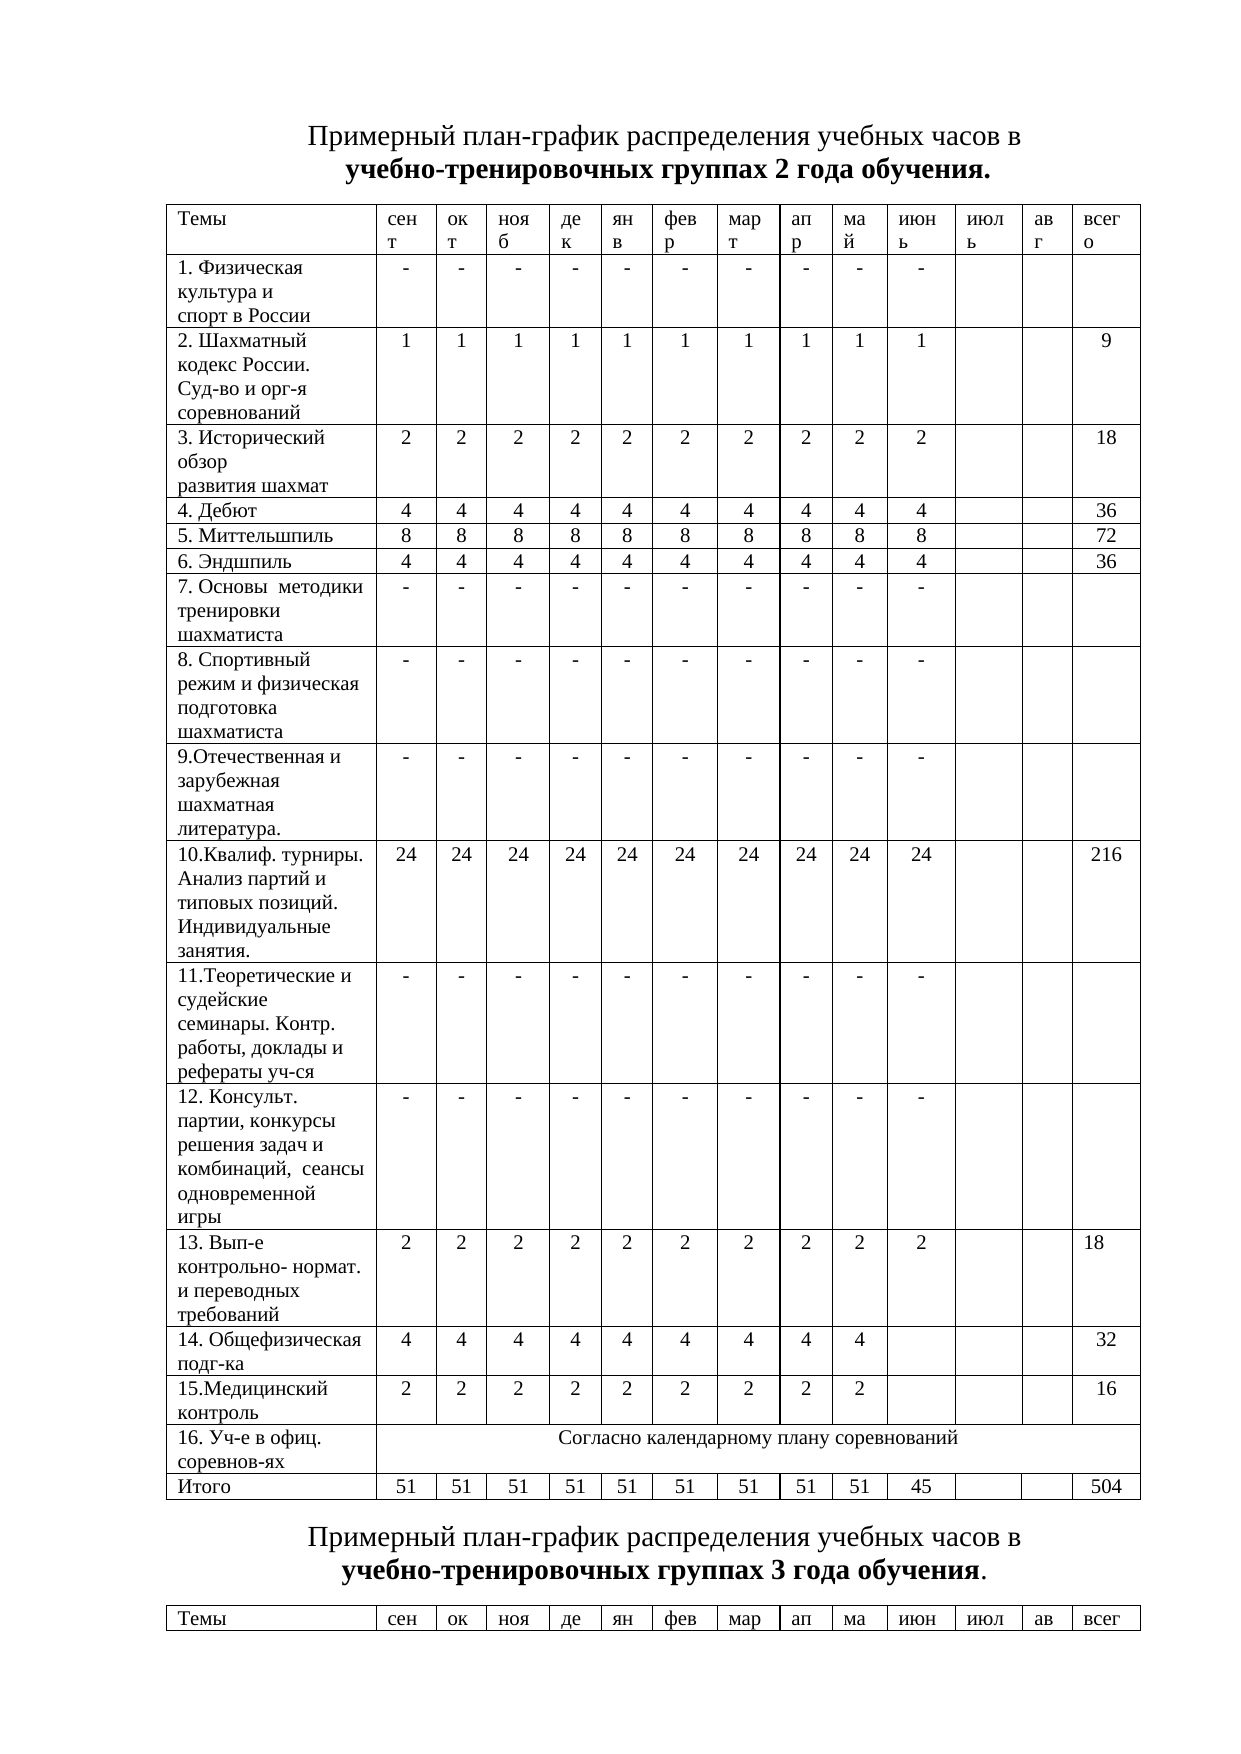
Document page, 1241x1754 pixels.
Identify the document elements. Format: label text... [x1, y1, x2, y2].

table_cell 51 [487, 1474, 549, 1498]
table_cell 4 [653, 498, 717, 522]
table_cell 18 [1073, 425, 1140, 497]
table_cell 2 [718, 1376, 779, 1424]
table_cell [956, 498, 1022, 522]
table_cell 4 [781, 498, 832, 522]
table_cell 2 [550, 425, 601, 497]
table_cell [1023, 498, 1072, 522]
table_cell - [377, 647, 436, 743]
table_cell 8 [602, 524, 652, 547]
table_cell [956, 328, 1022, 424]
table_cell 2 [833, 425, 887, 497]
table_cell - [781, 744, 832, 840]
table_cell - [550, 647, 601, 743]
text Примерный план-график распределения учебных часов в [177, 1519, 1152, 1552]
table_cell 1 [437, 328, 486, 424]
table_cell 2 [718, 1230, 779, 1326]
table_cell - [487, 647, 549, 743]
table_cell 3. Исторический обзор развития шахмат [167, 425, 376, 497]
table_cell 8. Спортивный режим и физическая подготовка шахматиста [167, 647, 376, 743]
table_cell 51 [437, 1474, 486, 1498]
table_cell 4 [437, 549, 486, 573]
table_cell 7. Основы методики тренировки шахматиста [167, 574, 376, 646]
table_cell 2 [602, 1376, 652, 1424]
table_cell 1. Физическая культура и спорт в России [167, 255, 376, 327]
table_cell - [781, 1084, 832, 1228]
table_header нояб [487, 1606, 549, 1630]
table_cell 4 [550, 1327, 601, 1375]
table_cell 15.Медицинский контроль [167, 1376, 376, 1424]
table_cell 24 [781, 841, 832, 962]
table_cell 504 [1073, 1474, 1140, 1498]
table_cell 4 [602, 498, 652, 522]
table_cell 8 [550, 524, 601, 547]
table_cell 2 [437, 1230, 486, 1326]
table_cell 51 [833, 1474, 887, 1498]
table_cell - [653, 647, 717, 743]
table_cell - [653, 963, 717, 1083]
table_cell 2 [888, 1230, 955, 1326]
table_cell 24 [718, 841, 779, 962]
table_cell 4 [437, 498, 486, 522]
table_cell 1 [718, 328, 779, 424]
table_cell [956, 524, 1022, 547]
table_cell 4 [377, 1327, 436, 1375]
table_cell [1073, 647, 1140, 743]
table_cell 24 [437, 841, 486, 962]
table_cell Согласно календарному плану соревнований [377, 1425, 1140, 1473]
table_cell [1022, 1474, 1072, 1498]
table_cell - [653, 1084, 717, 1228]
table_cell 18 [1073, 1230, 1140, 1326]
table_cell - [781, 574, 832, 646]
table_cell 8 [833, 524, 887, 547]
table_header февр [653, 205, 717, 253]
table_cell - [833, 1084, 887, 1228]
table_cell 2 [781, 425, 832, 497]
table_header всего [1073, 205, 1140, 253]
table_cell 10.Квалиф. турниры. Анализ партий и типовых позиций. Индивидуальные занятия. [167, 841, 376, 962]
table_cell 2 [487, 1230, 549, 1326]
table_cell 2 [781, 1376, 832, 1424]
table_cell 13. Вып-е контрольно- нормат. и переводных требований [167, 1230, 376, 1326]
table_cell [956, 1084, 1022, 1228]
table_header окт [437, 205, 486, 253]
table_cell 2 [550, 1376, 601, 1424]
table_cell [956, 1327, 1022, 1375]
table_cell [1023, 963, 1072, 1083]
table_cell 1 [781, 328, 832, 424]
table_cell - [781, 963, 832, 1083]
table_cell [1023, 425, 1072, 497]
table_cell 2 [833, 1376, 887, 1424]
table_cell - [550, 963, 601, 1083]
table_cell - [718, 744, 779, 840]
table_cell - [888, 255, 955, 327]
table_cell - [718, 1084, 779, 1228]
table_cell - [602, 1084, 652, 1228]
table_cell 51 [602, 1474, 652, 1498]
table_cell 4 [653, 549, 717, 573]
table_cell 2 [377, 1376, 436, 1424]
table_cell [956, 647, 1022, 743]
table_header март [718, 1606, 779, 1630]
table_cell 4 [437, 1327, 486, 1375]
table_cell 5. Миттельшпиль [167, 524, 376, 547]
table_header Темы [167, 1606, 376, 1630]
table_cell 4 [602, 549, 652, 573]
table_cell 16 [1073, 1376, 1140, 1424]
table_cell 4 [718, 549, 779, 573]
table_cell 1 [602, 328, 652, 424]
table_header всего [1073, 1606, 1140, 1630]
table_cell [956, 1376, 1022, 1424]
table_cell [1023, 549, 1072, 573]
table_cell - [437, 574, 486, 646]
table_cell 8 [653, 524, 717, 547]
table_cell 4 [888, 498, 955, 522]
table_cell 2 [487, 425, 549, 497]
table_cell 2. Шахматный кодекс России. Суд-во и орг-я соревнований [167, 328, 376, 424]
table_cell [1023, 744, 1072, 840]
table_cell 2 [550, 1230, 601, 1326]
table_cell 51 [550, 1474, 601, 1498]
table_cell 45 [888, 1474, 955, 1498]
table_cell 16. Уч-е в офиц. соревнов-ях [167, 1425, 376, 1473]
table_cell [1023, 1376, 1072, 1424]
table_cell - [487, 744, 549, 840]
table_cell [956, 549, 1022, 573]
table_cell - [833, 744, 887, 840]
table_cell - [487, 255, 549, 327]
table_cell 9 [1073, 328, 1140, 424]
table_cell 51 [781, 1474, 832, 1498]
table_cell 24 [377, 841, 436, 962]
table_cell 4 [377, 549, 436, 573]
text учебно-тренировочных группах 3 года обучения. [177, 1552, 1152, 1586]
table_cell 4 [377, 498, 436, 522]
table_cell - [377, 255, 436, 327]
table_header янв [602, 205, 652, 253]
table_cell 4 [653, 1327, 717, 1375]
table_cell - [377, 1084, 436, 1228]
table_cell 24 [653, 841, 717, 962]
table_cell - [781, 647, 832, 743]
table_cell [1073, 1084, 1140, 1228]
table_cell [956, 841, 1022, 962]
table_cell - [377, 963, 436, 1083]
table_cell 2 [437, 425, 486, 497]
table_cell 2 [602, 425, 652, 497]
table_cell - [653, 255, 717, 327]
table_header авг [1023, 1606, 1072, 1630]
table_cell [1023, 255, 1072, 327]
table_cell - [833, 647, 887, 743]
table_cell 8 [781, 524, 832, 547]
table_header Темы [167, 205, 376, 253]
table_cell 4 [781, 1327, 832, 1375]
table_cell 1 [377, 328, 436, 424]
table_cell 2 [781, 1230, 832, 1326]
table_cell - [888, 1084, 955, 1228]
table_cell [1073, 574, 1140, 646]
table_cell - [602, 574, 652, 646]
table_cell - [888, 574, 955, 646]
table_header апр [781, 205, 832, 253]
table_header сент [377, 1606, 436, 1630]
table_cell [956, 425, 1022, 497]
table_cell 1 [833, 328, 887, 424]
table_cell 2 [487, 1376, 549, 1424]
table_cell - [833, 963, 887, 1083]
table_cell - [833, 255, 887, 327]
table_cell - [718, 255, 779, 327]
table_cell 4 [833, 1327, 887, 1375]
table_header сент [377, 205, 436, 253]
table_header февр [653, 1606, 717, 1630]
table_header дек [550, 1606, 601, 1630]
table_cell 4 [718, 498, 779, 522]
table_cell - [437, 255, 486, 327]
table_cell [1073, 963, 1140, 1083]
table_cell - [718, 963, 779, 1083]
table_cell - [602, 255, 652, 327]
table_cell [1073, 255, 1140, 327]
table_cell 8 [437, 524, 486, 547]
table_cell 51 [653, 1474, 717, 1498]
table_cell [1023, 841, 1072, 962]
table_cell [956, 255, 1022, 327]
table_cell - [833, 574, 887, 646]
table_cell 36 [1073, 498, 1140, 522]
table_cell 2 [602, 1230, 652, 1326]
table_header дек [550, 205, 601, 253]
table_cell 4 [781, 549, 832, 573]
table_header май [833, 205, 887, 253]
table_cell 14. Общефизическая подг-ка [167, 1327, 376, 1375]
table_cell 1 [888, 328, 955, 424]
table_cell 8 [487, 524, 549, 547]
table_cell - [718, 647, 779, 743]
table_header апр [781, 1606, 832, 1630]
table_cell [1023, 574, 1072, 646]
table_cell - [781, 255, 832, 327]
table_cell [888, 1327, 955, 1375]
table_cell 32 [1073, 1327, 1140, 1375]
table_cell [956, 574, 1022, 646]
table_cell 2 [377, 425, 436, 497]
table_cell - [550, 255, 601, 327]
table_header янв [602, 1606, 652, 1630]
table_cell - [888, 963, 955, 1083]
table_cell - [550, 1084, 601, 1228]
table_header июль [956, 205, 1022, 253]
table_header авг [1023, 205, 1072, 253]
table_cell 4 [487, 549, 549, 573]
text учебно-тренировочных группах 2 года обучения. [177, 152, 1152, 185]
table_cell - [377, 744, 436, 840]
table_cell 36 [1073, 549, 1140, 573]
table_cell 2 [653, 1230, 717, 1326]
table_cell - [602, 963, 652, 1083]
table_cell - [487, 574, 549, 646]
table_cell 8 [377, 524, 436, 547]
table_header май [833, 1606, 887, 1630]
table_cell [1073, 744, 1140, 840]
table_cell 2 [377, 1230, 436, 1326]
table_cell - [888, 744, 955, 840]
table_cell [956, 1474, 1021, 1498]
table_cell [1023, 1230, 1072, 1326]
table_cell 24 [888, 841, 955, 962]
table_header окт [437, 1606, 486, 1630]
table_cell 8 [888, 524, 955, 547]
table_cell - [437, 963, 486, 1083]
table_cell 4 [602, 1327, 652, 1375]
table_cell 2 [833, 1230, 887, 1326]
table_header март [718, 205, 779, 253]
table_cell 51 [377, 1474, 436, 1498]
table_cell [888, 1376, 955, 1424]
table_cell 72 [1073, 524, 1140, 547]
table_cell - [487, 1084, 549, 1228]
table_cell 4 [487, 498, 549, 522]
table_cell [956, 744, 1022, 840]
table_cell 24 [550, 841, 601, 962]
table_cell 8 [718, 524, 779, 547]
table_cell 2 [653, 1376, 717, 1424]
table_cell 4 [833, 498, 887, 522]
table_cell [1023, 1084, 1072, 1228]
table_cell - [377, 574, 436, 646]
table_cell - [653, 574, 717, 646]
table_cell 24 [487, 841, 549, 962]
table_cell 2 [653, 425, 717, 497]
table_cell [956, 1230, 1022, 1326]
table_cell 4 [487, 1327, 549, 1375]
table_cell 24 [602, 841, 652, 962]
table_cell 4 [718, 1327, 779, 1375]
table_cell 24 [833, 841, 887, 962]
table_cell 1 [487, 328, 549, 424]
table_cell Итого [167, 1474, 376, 1498]
table_cell [1023, 1327, 1072, 1375]
table_cell 11.Теоретические и судейские семинары. Контр. работы, доклады и рефераты уч-ся [167, 963, 376, 1083]
table_cell 216 [1073, 841, 1140, 962]
table_cell - [888, 647, 955, 743]
table_cell 4. Дебют [167, 498, 376, 522]
table_header июнь [888, 205, 955, 253]
table_cell - [653, 744, 717, 840]
table_cell 2 [888, 425, 955, 497]
table_cell - [550, 744, 601, 840]
table_cell [1023, 328, 1072, 424]
table_cell 4 [550, 498, 601, 522]
text Примерный план-график распределения учебных часов в [177, 118, 1152, 152]
table_cell - [437, 1084, 486, 1228]
table_cell 51 [718, 1474, 779, 1498]
table_cell 1 [550, 328, 601, 424]
table_header июль [956, 1606, 1022, 1630]
table_cell - [602, 647, 652, 743]
table_cell - [437, 647, 486, 743]
table_cell - [550, 574, 601, 646]
table_cell 2 [718, 425, 779, 497]
table_cell [1023, 524, 1072, 547]
table_cell 1 [653, 328, 717, 424]
table_cell 4 [888, 549, 955, 573]
table_cell [1023, 647, 1072, 743]
table_header нояб [487, 205, 549, 253]
table_header июнь [888, 1606, 955, 1630]
table_cell 9.Отечественная и зарубежная шахматная литература. [167, 744, 376, 840]
table_cell 6. Эндшпиль [167, 549, 376, 573]
table_cell - [487, 963, 549, 1083]
table_cell - [602, 744, 652, 840]
table_cell - [718, 574, 779, 646]
table_cell - [437, 744, 486, 840]
table_cell 2 [437, 1376, 486, 1424]
table_cell 4 [833, 549, 887, 573]
table_cell 12. Консульт. партии, конкурсы решения задач и комбинаций, сеансы одновременной игры [167, 1084, 376, 1228]
table_cell 4 [550, 549, 601, 573]
table_cell [956, 963, 1022, 1083]
